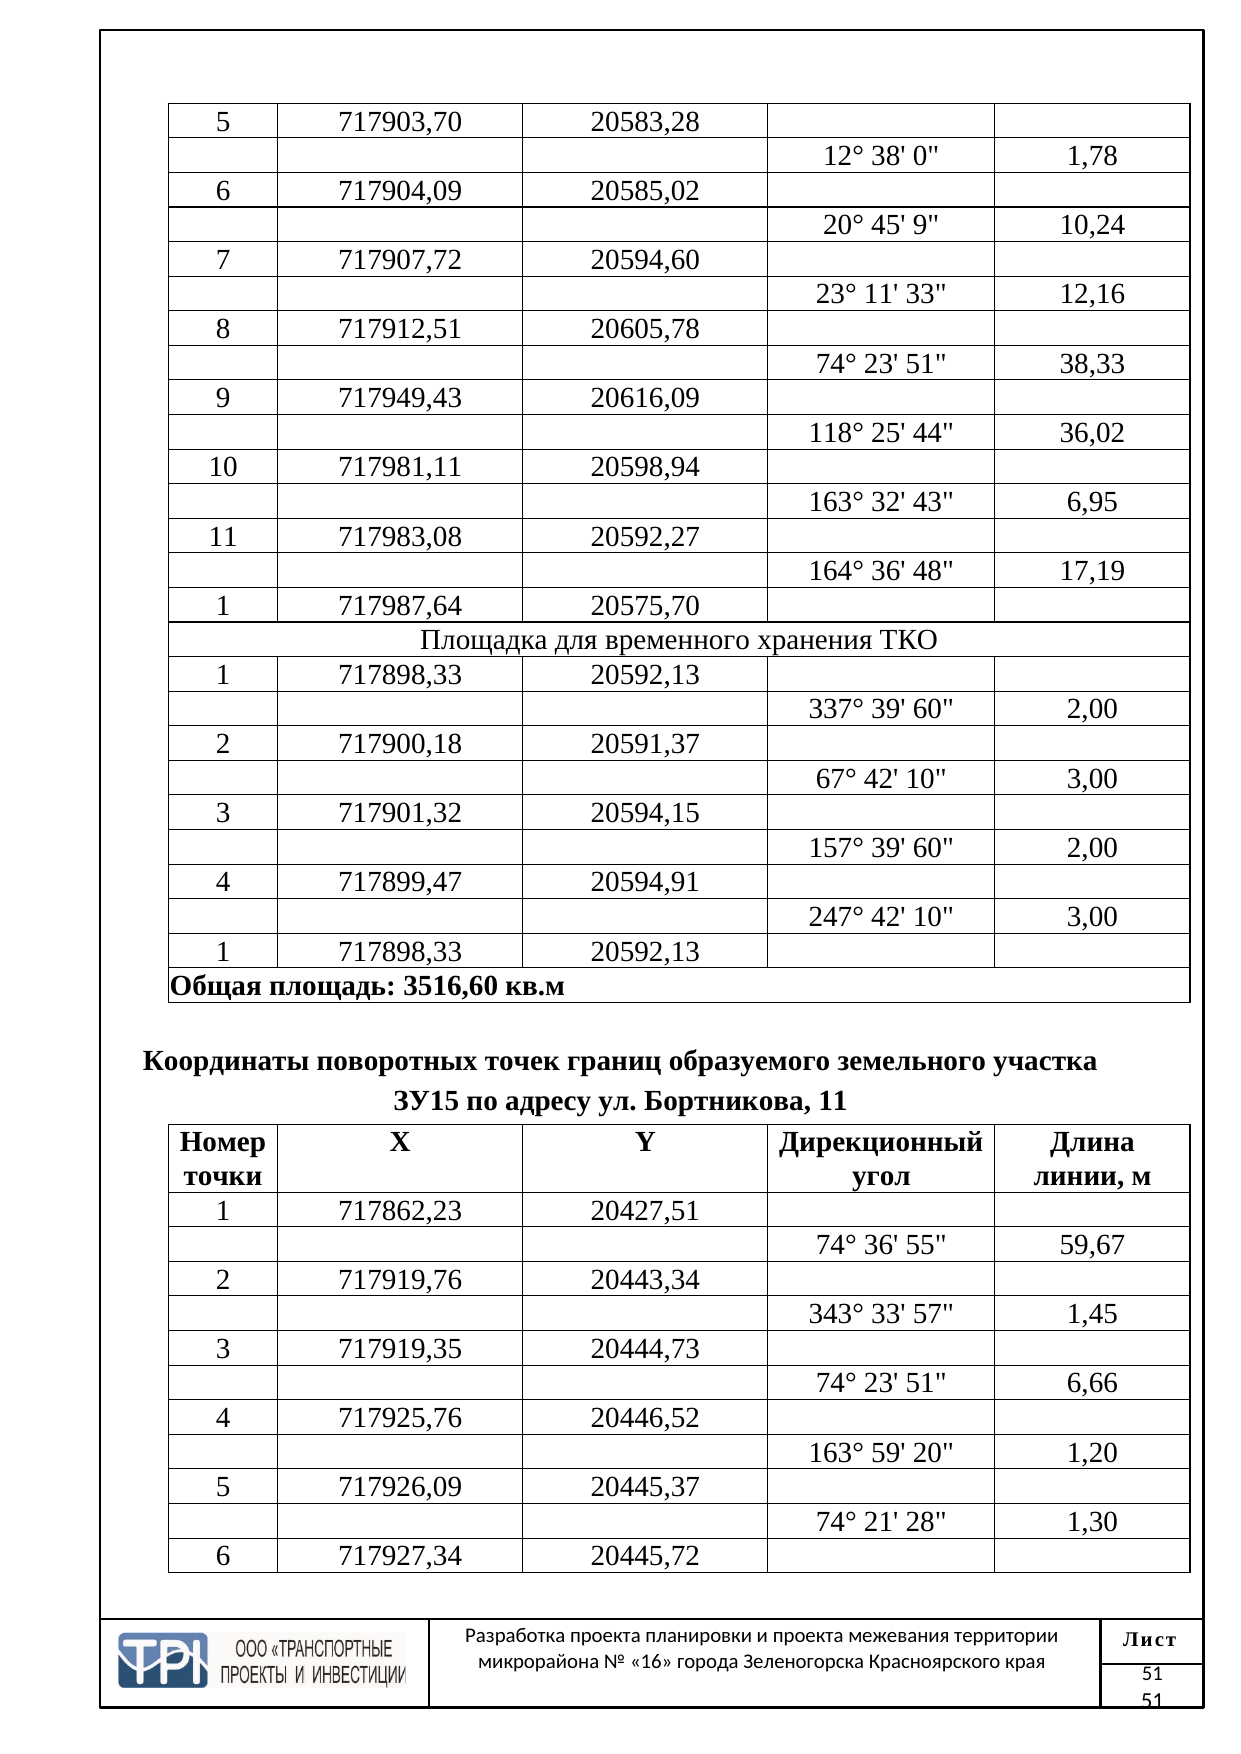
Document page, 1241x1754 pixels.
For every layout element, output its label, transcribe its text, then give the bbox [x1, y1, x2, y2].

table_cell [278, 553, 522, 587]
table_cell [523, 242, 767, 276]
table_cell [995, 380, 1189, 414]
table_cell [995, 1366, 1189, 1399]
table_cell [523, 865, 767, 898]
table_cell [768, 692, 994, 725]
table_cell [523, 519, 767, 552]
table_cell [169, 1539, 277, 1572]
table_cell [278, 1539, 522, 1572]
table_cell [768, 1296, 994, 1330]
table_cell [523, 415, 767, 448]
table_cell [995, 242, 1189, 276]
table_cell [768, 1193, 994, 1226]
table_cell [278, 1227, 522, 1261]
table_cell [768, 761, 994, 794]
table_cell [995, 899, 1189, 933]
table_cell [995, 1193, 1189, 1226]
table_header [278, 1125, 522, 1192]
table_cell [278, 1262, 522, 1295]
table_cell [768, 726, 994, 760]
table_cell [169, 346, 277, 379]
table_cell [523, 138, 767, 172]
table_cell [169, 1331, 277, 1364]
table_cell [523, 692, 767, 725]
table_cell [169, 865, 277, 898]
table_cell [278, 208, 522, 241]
text Координаты поворотных точек границ образуемого земельного участка ЗУ15 по адресу ул. Бортникова, 11 [118, 1043, 1122, 1117]
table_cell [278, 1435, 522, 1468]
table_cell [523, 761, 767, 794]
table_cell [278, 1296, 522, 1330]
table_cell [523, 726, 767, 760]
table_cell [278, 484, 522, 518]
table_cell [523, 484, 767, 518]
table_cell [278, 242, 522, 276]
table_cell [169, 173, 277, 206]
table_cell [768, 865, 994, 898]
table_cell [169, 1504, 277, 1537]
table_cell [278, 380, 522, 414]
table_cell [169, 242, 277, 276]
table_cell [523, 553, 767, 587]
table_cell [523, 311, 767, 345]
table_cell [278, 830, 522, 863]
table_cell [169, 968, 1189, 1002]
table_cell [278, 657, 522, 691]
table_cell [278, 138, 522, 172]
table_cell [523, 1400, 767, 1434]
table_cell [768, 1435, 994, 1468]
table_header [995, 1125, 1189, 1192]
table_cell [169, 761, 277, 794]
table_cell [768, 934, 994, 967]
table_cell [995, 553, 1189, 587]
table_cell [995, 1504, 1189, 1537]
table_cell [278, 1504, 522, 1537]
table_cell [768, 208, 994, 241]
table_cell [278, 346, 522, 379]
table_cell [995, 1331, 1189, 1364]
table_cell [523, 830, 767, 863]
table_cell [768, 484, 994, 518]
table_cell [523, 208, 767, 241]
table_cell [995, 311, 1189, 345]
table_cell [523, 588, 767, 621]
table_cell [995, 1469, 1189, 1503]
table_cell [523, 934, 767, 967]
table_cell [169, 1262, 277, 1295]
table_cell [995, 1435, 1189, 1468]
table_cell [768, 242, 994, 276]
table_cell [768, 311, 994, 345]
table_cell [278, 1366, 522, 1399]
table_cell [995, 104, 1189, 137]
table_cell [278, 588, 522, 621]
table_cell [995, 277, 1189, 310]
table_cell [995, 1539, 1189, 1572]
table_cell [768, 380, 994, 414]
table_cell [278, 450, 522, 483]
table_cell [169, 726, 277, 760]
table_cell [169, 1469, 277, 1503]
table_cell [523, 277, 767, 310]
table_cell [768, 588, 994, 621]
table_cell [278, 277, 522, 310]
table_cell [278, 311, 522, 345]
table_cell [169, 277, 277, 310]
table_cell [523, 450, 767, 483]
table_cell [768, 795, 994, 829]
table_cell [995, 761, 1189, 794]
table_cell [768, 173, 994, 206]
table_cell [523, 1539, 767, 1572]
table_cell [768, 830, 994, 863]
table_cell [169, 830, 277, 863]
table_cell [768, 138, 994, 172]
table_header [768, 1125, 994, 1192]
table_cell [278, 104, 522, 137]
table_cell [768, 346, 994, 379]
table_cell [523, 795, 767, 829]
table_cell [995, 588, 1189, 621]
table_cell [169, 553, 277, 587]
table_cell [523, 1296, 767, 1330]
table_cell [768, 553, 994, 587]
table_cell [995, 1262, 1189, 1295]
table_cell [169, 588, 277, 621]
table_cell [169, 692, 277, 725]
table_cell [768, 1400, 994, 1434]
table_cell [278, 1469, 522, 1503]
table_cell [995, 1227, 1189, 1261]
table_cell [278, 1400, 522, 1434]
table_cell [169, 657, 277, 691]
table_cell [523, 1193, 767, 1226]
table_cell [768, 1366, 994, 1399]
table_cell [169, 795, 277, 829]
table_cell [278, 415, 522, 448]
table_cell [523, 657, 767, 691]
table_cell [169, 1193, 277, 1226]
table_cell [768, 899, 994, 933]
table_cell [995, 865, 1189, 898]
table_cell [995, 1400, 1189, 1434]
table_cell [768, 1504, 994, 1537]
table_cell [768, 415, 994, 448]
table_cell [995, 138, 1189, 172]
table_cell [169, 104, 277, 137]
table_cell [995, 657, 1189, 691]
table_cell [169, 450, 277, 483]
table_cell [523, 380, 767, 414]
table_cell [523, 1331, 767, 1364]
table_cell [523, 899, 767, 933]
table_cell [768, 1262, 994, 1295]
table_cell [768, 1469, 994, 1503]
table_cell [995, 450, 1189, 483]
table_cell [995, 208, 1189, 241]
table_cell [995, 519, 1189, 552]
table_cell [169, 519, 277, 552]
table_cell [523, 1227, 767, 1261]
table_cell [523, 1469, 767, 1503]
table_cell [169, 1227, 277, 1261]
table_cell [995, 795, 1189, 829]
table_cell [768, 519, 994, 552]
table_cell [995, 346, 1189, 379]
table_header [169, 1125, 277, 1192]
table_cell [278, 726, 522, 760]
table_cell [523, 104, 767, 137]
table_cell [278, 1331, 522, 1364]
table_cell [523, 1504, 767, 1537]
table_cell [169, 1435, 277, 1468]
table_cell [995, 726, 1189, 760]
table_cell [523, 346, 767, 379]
picture [118, 1632, 406, 1688]
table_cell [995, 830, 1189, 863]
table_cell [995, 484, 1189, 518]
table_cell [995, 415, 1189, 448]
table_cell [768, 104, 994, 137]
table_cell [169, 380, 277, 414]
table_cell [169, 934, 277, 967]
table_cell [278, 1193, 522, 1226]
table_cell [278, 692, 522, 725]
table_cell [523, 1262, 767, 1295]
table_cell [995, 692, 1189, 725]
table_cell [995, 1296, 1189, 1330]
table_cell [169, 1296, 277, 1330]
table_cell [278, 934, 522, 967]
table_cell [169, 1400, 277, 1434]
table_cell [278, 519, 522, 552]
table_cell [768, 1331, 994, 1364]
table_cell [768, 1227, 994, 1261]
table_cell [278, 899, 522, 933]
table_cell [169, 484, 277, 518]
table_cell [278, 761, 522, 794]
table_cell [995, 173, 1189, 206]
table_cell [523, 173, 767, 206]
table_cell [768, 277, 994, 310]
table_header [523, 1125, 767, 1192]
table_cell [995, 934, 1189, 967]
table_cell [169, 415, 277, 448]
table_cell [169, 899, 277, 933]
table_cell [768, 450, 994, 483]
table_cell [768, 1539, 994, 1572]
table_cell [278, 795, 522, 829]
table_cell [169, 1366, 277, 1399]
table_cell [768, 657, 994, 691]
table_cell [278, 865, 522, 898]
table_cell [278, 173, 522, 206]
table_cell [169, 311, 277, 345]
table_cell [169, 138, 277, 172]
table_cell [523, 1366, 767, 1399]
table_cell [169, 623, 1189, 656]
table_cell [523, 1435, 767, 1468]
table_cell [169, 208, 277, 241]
